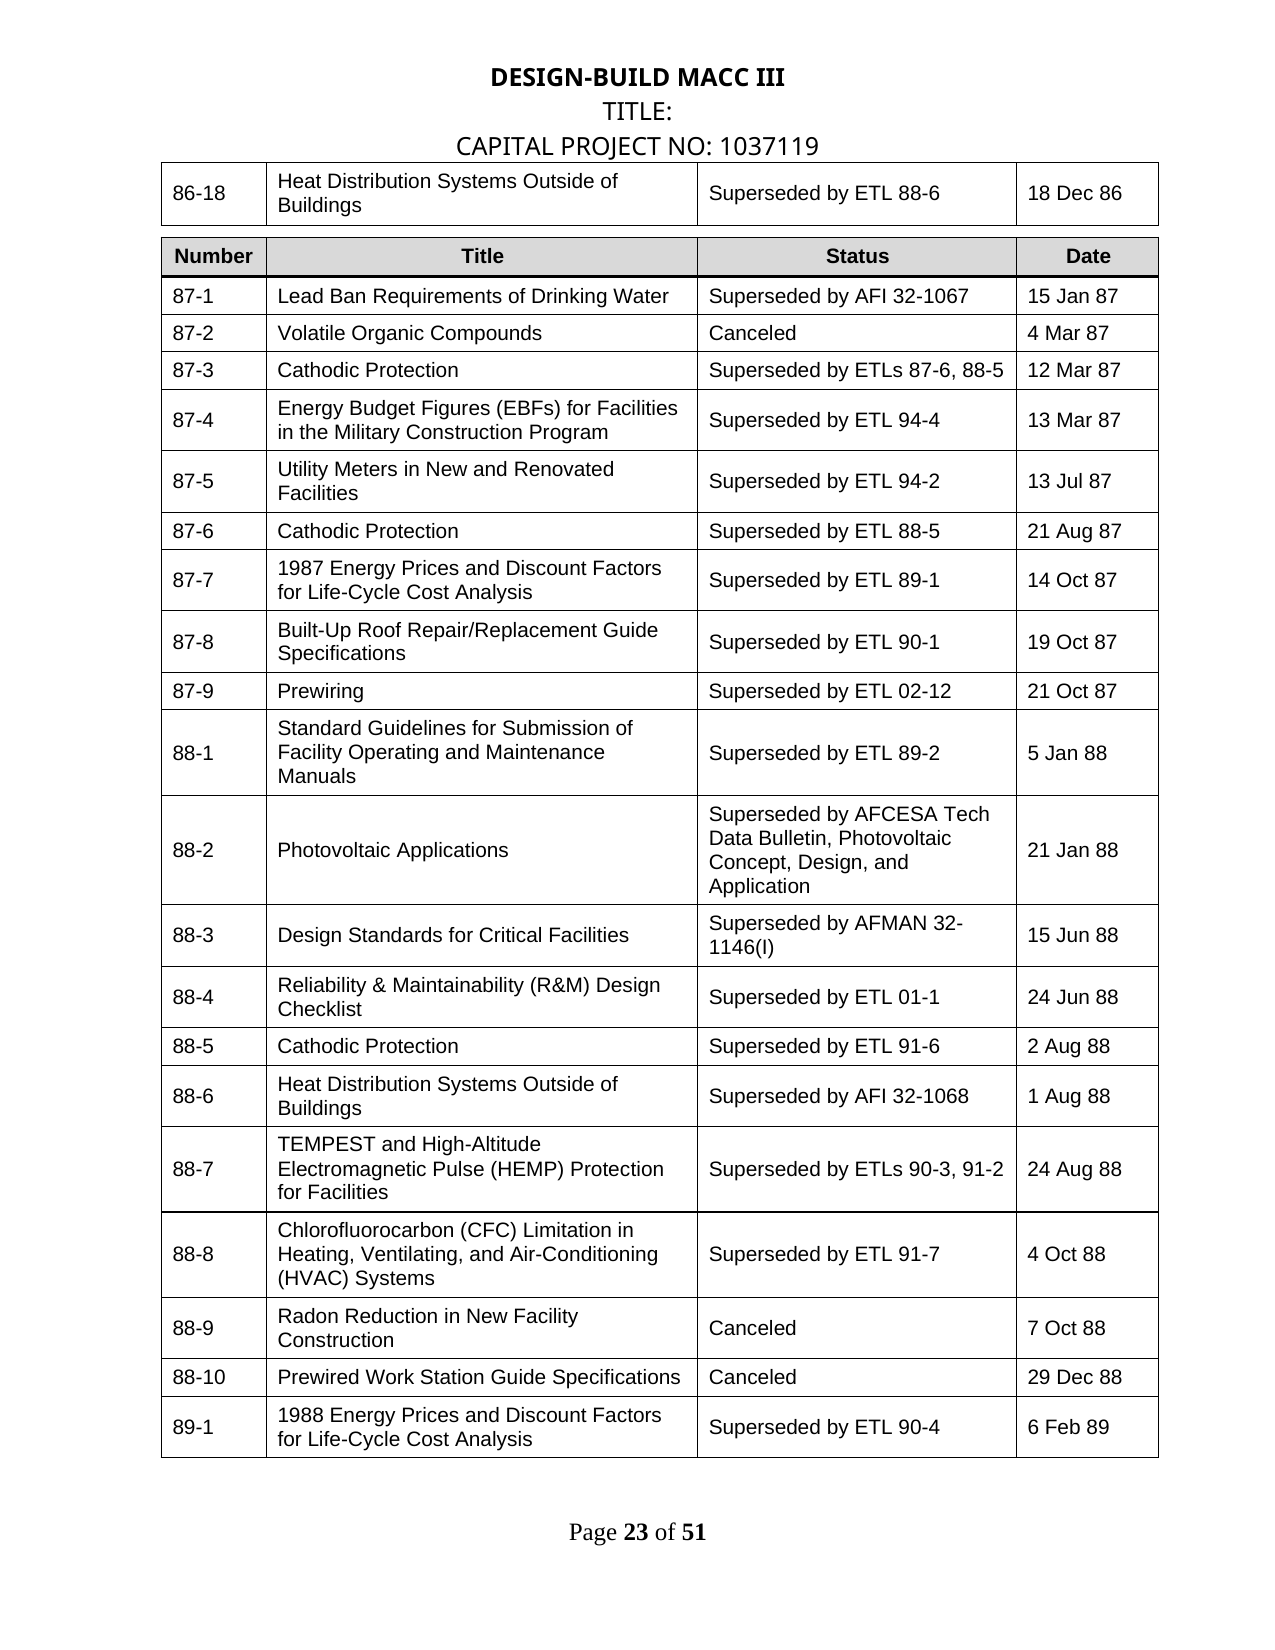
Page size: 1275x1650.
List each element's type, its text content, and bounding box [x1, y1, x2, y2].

table_cell 88-4 [162, 967, 266, 1027]
table_cell Heat Distribution Systems Outside of Buildings [267, 163, 697, 225]
table_cell Superseded by AFCESA Tech Data Bulletin, Photovoltaic Concept, Design, and Application [698, 796, 1016, 904]
table_cell 13 Jul 87 [1017, 451, 1158, 512]
table_cell Prewired Work Station Guide Specifications [267, 1359, 697, 1396]
table_cell 87-8 [162, 611, 266, 672]
table_cell 29 Dec 88 [1017, 1359, 1158, 1396]
table_cell TEMPEST and High-Altitude Electromagnetic Pulse (HEMP) Protection for Facilities [267, 1127, 697, 1211]
table_cell 88-8 [162, 1213, 266, 1297]
table_cell Superseded by ETL 91-6 [698, 1028, 1016, 1064]
table_cell Superseded by AFI 32-1068 [698, 1066, 1016, 1126]
table_cell Reliability & Maintainability (R&M) Design Checklist [267, 967, 697, 1027]
table_cell 87-6 [162, 513, 266, 549]
table_cell Cathodic Protection [267, 513, 697, 549]
table_cell Superseded by ETL 01-1 [698, 967, 1016, 1027]
table_cell 89-1 [162, 1397, 266, 1457]
table_header Date [1017, 238, 1158, 275]
table_cell Radon Reduction in New Facility Construction [267, 1298, 697, 1358]
table_cell Heat Distribution Systems Outside of Buildings [267, 1066, 697, 1126]
table_cell Utility Meters in New and Renovated Facilities [267, 451, 697, 512]
table_cell Lead Ban Requirements of Drinking Water [267, 278, 697, 314]
table_cell 88-2 [162, 796, 266, 904]
table_cell 13 Mar 87 [1017, 390, 1158, 450]
table_cell Design Standards for Critical Facilities [267, 905, 697, 966]
table_cell 21 Jan 88 [1017, 796, 1158, 904]
table_cell Volatile Organic Compounds [267, 315, 697, 351]
table_cell Energy Budget Figures (EBFs) for Facilities in the Military Construction Program [267, 390, 697, 450]
table_cell Built-Up Roof Repair/Replacement Guide Specifications [267, 611, 697, 672]
table_cell Cathodic Protection [267, 352, 697, 389]
table_cell Chlorofluorocarbon (CFC) Limitation in Heating, Ventilating, and Air-Conditioning (HVAC) Systems [267, 1213, 697, 1297]
table_cell 88-6 [162, 1066, 266, 1126]
table_cell 2 Aug 88 [1017, 1028, 1158, 1064]
table_cell 19 Oct 87 [1017, 611, 1158, 672]
table_cell 15 Jun 88 [1017, 905, 1158, 966]
table_cell 21 Aug 87 [1017, 513, 1158, 549]
table_cell Superseded by ETL 90-4 [698, 1397, 1016, 1457]
table_cell 1987 Energy Prices and Discount Factors for Life-Cycle Cost Analysis [267, 550, 697, 610]
table_cell 88-3 [162, 905, 266, 966]
table_cell Standard Guidelines for Submission of Facility Operating and Maintenance Manuals [267, 710, 697, 795]
table_cell 21 Oct 87 [1017, 673, 1158, 709]
table_cell 1 Aug 88 [1017, 1066, 1158, 1126]
table_cell 87-1 [162, 278, 266, 314]
table_cell 87-3 [162, 352, 266, 389]
table_cell Cathodic Protection [267, 1028, 697, 1064]
table_cell 5 Jan 88 [1017, 710, 1158, 795]
table_cell Superseded by ETL 94-4 [698, 390, 1016, 450]
table_cell 88-9 [162, 1298, 266, 1358]
table_cell 6 Feb 89 [1017, 1397, 1158, 1457]
table_header Title [267, 238, 697, 275]
table_cell Superseded by ETL 88-5 [698, 513, 1016, 549]
table_cell 87-2 [162, 315, 266, 351]
table_cell 4 Mar 87 [1017, 315, 1158, 351]
table_cell Superseded by AFI 32-1067 [698, 278, 1016, 314]
table_cell 24 Jun 88 [1017, 967, 1158, 1027]
table_header Status [698, 238, 1016, 275]
table_cell Superseded by ETLs 90-3, 91-2 [698, 1127, 1016, 1211]
table_cell 12 Mar 87 [1017, 352, 1158, 389]
table_cell 15 Jan 87 [1017, 278, 1158, 314]
table_cell 18 Dec 86 [1017, 163, 1158, 225]
table_cell Canceled [698, 1298, 1016, 1358]
table_cell Superseded by AFMAN 32- 1146(I) [698, 905, 1016, 966]
table_cell 7 Oct 88 [1017, 1298, 1158, 1358]
table_cell 88-5 [162, 1028, 266, 1064]
table_cell 87-7 [162, 550, 266, 610]
table_cell 88-1 [162, 710, 266, 795]
table_cell Superseded by ETL 89-1 [698, 550, 1016, 610]
table_cell Superseded by ETL 88-6 [698, 163, 1016, 225]
table_cell 87-9 [162, 673, 266, 709]
table_cell Canceled [698, 1359, 1016, 1396]
table_cell 87-5 [162, 451, 266, 512]
table_cell Superseded by ETL 90-1 [698, 611, 1016, 672]
table_cell Canceled [698, 315, 1016, 351]
table_cell 88-7 [162, 1127, 266, 1211]
table_cell Superseded by ETL 91-7 [698, 1213, 1016, 1297]
table_cell Superseded by ETL 02-12 [698, 673, 1016, 709]
table_cell 86-18 [162, 163, 266, 225]
table_cell Prewiring [267, 673, 697, 709]
table_header Number [162, 238, 266, 275]
table_cell 87-4 [162, 390, 266, 450]
table_cell Superseded by ETL 94-2 [698, 451, 1016, 512]
table_cell 1988 Energy Prices and Discount Factors for Life-Cycle Cost Analysis [267, 1397, 697, 1457]
table_cell Superseded by ETL 89-2 [698, 710, 1016, 795]
table_cell Superseded by ETLs 87-6, 88-5 [698, 352, 1016, 389]
table_cell 88-10 [162, 1359, 266, 1396]
table_cell 14 Oct 87 [1017, 550, 1158, 610]
table_cell 24 Aug 88 [1017, 1127, 1158, 1211]
table_cell Photovoltaic Applications [267, 796, 697, 904]
table_cell 4 Oct 88 [1017, 1213, 1158, 1297]
